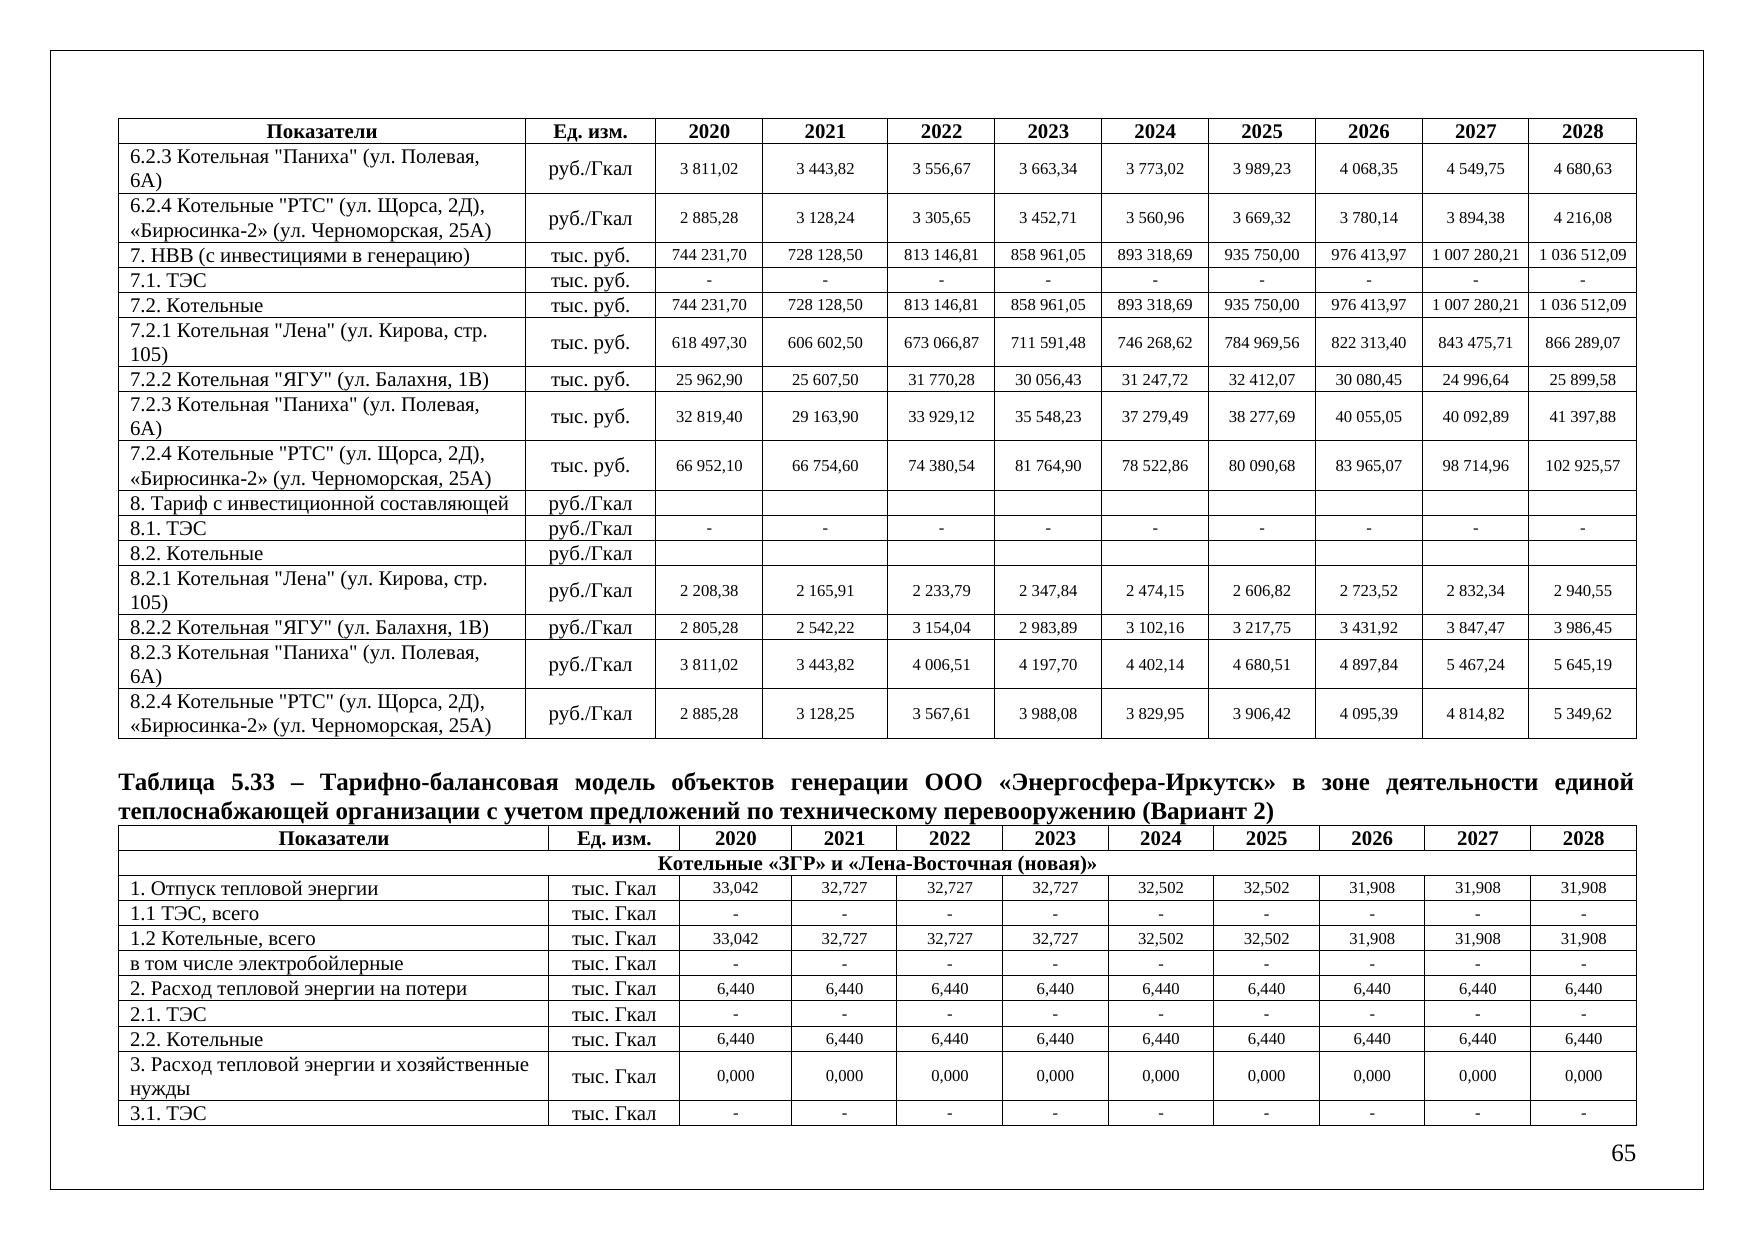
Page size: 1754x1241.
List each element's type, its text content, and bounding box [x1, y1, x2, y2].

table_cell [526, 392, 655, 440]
text Таблица 5.33 – Тарифно-балансовая модель объектов генерации ООО «Энергосфера-Иркутск» в зоне деятельности единой теплоснабжающей организации с учетом предложений по техническому перевооружению (Вариант 2) [118, 767, 1636, 825]
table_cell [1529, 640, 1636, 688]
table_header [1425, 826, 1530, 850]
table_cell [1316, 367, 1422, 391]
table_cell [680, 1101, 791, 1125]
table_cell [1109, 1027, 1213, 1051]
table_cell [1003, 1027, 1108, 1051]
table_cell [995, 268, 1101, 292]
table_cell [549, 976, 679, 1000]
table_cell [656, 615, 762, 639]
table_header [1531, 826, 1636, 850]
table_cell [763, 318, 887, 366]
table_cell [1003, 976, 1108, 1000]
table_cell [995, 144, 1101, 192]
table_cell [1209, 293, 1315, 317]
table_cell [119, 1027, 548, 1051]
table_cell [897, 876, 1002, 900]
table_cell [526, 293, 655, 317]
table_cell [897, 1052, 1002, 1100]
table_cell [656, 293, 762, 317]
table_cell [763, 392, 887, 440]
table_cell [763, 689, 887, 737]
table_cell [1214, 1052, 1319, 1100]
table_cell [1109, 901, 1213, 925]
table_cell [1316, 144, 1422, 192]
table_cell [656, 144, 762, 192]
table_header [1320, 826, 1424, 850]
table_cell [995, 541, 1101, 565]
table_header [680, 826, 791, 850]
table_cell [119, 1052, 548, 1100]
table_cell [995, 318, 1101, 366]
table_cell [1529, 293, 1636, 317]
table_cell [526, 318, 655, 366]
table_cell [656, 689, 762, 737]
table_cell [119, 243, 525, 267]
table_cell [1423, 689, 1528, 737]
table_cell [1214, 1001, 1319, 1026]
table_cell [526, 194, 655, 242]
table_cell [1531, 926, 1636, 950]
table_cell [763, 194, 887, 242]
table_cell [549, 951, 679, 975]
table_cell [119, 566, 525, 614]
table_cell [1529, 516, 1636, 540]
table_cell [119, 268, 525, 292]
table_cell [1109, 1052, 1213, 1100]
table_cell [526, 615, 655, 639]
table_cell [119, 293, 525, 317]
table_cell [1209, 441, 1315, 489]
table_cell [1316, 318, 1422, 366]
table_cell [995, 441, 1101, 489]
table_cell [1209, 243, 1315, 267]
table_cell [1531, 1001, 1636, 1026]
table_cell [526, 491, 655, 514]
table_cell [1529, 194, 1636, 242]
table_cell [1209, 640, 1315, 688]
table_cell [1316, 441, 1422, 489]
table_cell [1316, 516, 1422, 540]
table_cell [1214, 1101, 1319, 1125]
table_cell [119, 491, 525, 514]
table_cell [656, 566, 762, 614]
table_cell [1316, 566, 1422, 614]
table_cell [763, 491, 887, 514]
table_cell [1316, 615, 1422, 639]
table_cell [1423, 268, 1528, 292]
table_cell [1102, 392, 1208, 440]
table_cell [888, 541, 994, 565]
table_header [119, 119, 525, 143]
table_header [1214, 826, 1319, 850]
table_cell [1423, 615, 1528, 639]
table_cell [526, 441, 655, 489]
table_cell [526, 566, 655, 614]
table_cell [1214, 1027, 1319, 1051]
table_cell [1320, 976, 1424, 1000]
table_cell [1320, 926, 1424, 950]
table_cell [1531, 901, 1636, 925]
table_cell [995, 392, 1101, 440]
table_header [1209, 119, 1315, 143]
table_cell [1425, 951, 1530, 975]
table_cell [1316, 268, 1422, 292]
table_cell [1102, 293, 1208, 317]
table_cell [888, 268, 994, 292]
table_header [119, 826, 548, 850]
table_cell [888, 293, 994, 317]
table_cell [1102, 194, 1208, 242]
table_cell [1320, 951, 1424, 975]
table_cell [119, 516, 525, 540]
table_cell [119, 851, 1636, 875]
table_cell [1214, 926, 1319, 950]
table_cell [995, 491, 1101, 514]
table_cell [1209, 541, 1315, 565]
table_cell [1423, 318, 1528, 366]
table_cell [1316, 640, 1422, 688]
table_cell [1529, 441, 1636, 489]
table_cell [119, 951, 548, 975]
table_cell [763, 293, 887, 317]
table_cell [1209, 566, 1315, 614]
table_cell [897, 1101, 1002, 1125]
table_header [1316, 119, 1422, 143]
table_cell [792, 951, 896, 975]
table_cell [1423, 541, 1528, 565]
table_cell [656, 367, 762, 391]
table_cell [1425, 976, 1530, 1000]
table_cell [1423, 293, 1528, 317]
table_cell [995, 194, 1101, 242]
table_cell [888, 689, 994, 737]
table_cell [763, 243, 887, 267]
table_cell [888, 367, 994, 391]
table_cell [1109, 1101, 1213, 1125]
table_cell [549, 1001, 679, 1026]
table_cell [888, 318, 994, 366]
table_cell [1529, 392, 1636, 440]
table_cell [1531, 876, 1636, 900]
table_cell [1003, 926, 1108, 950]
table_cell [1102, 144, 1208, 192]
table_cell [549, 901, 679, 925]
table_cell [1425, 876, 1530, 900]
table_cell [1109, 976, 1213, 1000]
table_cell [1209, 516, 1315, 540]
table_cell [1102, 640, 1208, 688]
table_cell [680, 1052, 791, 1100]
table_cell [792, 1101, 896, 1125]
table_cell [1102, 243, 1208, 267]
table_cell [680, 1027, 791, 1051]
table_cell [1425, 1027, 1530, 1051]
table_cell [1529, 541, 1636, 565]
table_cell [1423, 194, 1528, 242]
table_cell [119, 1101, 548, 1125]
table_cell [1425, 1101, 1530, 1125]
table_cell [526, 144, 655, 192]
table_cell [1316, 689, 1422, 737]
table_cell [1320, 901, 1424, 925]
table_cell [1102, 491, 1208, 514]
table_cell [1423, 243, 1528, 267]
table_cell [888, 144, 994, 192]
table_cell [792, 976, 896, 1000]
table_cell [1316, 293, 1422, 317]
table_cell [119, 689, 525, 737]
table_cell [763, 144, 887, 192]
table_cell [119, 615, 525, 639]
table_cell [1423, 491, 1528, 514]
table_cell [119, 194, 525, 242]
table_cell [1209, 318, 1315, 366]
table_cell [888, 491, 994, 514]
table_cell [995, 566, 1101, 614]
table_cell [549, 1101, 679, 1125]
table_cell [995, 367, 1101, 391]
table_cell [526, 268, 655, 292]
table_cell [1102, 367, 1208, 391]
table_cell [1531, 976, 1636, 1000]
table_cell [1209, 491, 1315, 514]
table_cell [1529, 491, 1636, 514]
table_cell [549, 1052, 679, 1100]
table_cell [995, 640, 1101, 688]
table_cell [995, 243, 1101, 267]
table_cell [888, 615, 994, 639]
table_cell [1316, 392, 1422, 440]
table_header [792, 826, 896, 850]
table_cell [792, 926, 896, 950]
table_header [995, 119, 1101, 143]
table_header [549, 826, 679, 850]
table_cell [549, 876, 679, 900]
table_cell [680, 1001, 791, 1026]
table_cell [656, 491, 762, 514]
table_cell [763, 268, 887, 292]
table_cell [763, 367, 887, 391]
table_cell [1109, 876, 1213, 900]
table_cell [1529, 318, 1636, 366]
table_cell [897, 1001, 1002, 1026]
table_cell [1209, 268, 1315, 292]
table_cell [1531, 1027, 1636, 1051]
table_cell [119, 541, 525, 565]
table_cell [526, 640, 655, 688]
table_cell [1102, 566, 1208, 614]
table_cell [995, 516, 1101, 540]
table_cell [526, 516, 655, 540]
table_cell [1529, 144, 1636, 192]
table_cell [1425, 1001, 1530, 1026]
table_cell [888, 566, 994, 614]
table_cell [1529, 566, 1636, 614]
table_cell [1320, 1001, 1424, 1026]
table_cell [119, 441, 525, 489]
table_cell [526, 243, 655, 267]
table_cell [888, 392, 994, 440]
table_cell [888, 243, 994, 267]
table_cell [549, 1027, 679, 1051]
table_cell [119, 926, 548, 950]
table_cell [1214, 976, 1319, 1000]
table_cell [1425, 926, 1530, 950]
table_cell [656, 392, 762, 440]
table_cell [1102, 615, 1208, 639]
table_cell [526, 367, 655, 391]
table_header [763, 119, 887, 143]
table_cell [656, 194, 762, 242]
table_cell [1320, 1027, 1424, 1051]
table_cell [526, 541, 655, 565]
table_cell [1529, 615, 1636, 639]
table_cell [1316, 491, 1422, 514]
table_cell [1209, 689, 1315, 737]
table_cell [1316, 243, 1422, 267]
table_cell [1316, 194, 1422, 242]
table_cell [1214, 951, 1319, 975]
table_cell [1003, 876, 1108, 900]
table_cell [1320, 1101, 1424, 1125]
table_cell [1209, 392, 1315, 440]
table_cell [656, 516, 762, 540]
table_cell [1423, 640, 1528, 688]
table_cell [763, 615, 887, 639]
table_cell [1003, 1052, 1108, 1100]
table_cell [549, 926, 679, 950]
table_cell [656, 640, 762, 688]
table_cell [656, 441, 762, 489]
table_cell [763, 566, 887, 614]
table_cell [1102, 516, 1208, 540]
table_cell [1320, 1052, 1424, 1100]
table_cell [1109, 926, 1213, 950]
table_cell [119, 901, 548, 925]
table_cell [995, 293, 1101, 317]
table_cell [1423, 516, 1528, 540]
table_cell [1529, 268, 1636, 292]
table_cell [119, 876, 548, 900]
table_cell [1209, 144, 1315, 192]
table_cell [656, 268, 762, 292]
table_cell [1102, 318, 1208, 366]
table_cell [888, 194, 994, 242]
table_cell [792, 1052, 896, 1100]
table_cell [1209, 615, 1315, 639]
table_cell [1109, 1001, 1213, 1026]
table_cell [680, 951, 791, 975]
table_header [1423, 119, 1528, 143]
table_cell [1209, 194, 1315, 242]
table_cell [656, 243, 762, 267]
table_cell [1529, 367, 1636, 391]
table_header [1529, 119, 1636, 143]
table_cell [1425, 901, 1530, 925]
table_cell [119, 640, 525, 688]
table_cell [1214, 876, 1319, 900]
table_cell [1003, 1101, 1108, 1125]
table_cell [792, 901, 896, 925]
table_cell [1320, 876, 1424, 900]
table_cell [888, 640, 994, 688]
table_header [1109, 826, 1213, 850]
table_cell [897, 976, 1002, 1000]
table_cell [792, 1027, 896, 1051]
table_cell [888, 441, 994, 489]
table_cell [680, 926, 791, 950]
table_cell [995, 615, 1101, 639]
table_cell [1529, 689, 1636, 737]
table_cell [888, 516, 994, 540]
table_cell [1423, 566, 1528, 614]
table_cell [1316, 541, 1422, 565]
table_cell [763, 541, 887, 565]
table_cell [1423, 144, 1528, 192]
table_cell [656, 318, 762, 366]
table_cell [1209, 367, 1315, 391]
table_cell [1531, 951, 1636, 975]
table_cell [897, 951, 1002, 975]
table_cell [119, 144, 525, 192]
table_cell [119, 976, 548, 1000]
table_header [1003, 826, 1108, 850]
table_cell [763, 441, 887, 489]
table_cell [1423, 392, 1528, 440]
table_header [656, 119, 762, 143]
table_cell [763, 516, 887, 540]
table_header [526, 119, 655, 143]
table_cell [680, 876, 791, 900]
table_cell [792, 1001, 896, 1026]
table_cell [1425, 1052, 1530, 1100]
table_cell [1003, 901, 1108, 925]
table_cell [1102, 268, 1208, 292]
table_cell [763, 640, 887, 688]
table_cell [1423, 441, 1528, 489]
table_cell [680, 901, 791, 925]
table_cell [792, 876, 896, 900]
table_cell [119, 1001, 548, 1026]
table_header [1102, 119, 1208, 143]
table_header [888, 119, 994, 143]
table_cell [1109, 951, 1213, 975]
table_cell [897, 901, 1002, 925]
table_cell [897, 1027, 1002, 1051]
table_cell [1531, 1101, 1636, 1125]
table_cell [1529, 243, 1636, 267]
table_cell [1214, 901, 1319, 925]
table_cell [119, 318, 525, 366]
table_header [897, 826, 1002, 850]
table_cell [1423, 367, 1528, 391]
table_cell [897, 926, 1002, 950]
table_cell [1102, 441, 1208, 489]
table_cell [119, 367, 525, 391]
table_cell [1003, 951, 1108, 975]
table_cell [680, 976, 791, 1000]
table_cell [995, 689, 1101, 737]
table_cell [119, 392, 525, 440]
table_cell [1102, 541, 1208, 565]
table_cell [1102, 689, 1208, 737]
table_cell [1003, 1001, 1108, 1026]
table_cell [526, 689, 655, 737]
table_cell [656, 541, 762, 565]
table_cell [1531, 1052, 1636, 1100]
